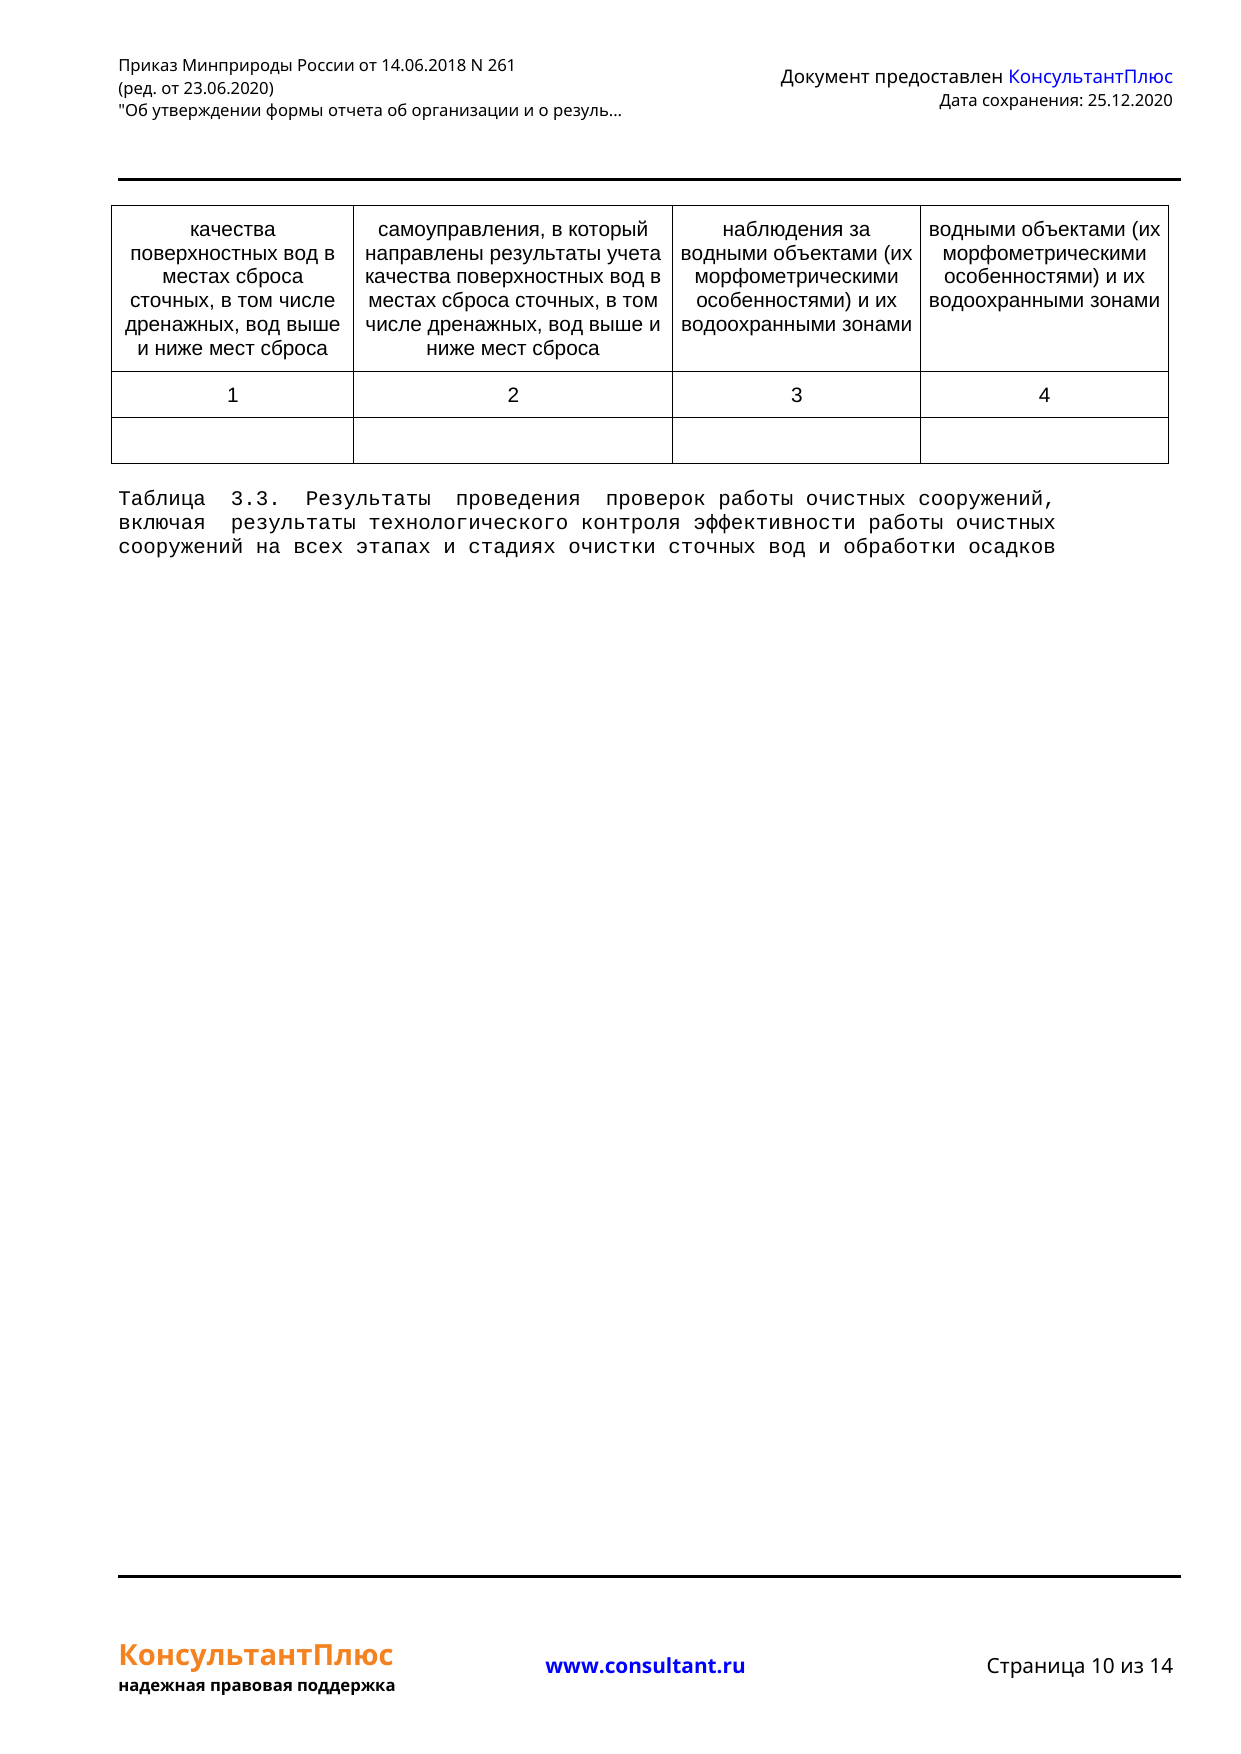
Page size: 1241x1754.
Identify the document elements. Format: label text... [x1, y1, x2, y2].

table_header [921, 206, 1168, 371]
table_cell 3 [673, 372, 920, 417]
table_cell 1 [112, 372, 353, 417]
text Таблица 3.3. Результаты проведения проверок работы очистных сооружений, [118, 488, 1181, 512]
table_cell [354, 418, 672, 463]
table_cell [112, 418, 353, 463]
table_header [673, 206, 920, 371]
table_cell 2 [354, 372, 672, 417]
text включая результаты технологического контроля эффективности работы очистных [118, 512, 1181, 536]
table_cell [673, 418, 920, 463]
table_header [112, 206, 353, 371]
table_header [354, 206, 672, 371]
table_cell 4 [921, 372, 1168, 417]
table_cell [921, 418, 1168, 463]
text сооружений на всех этапах и стадиях очистки сточных вод и обработки осадков [118, 536, 1181, 559]
